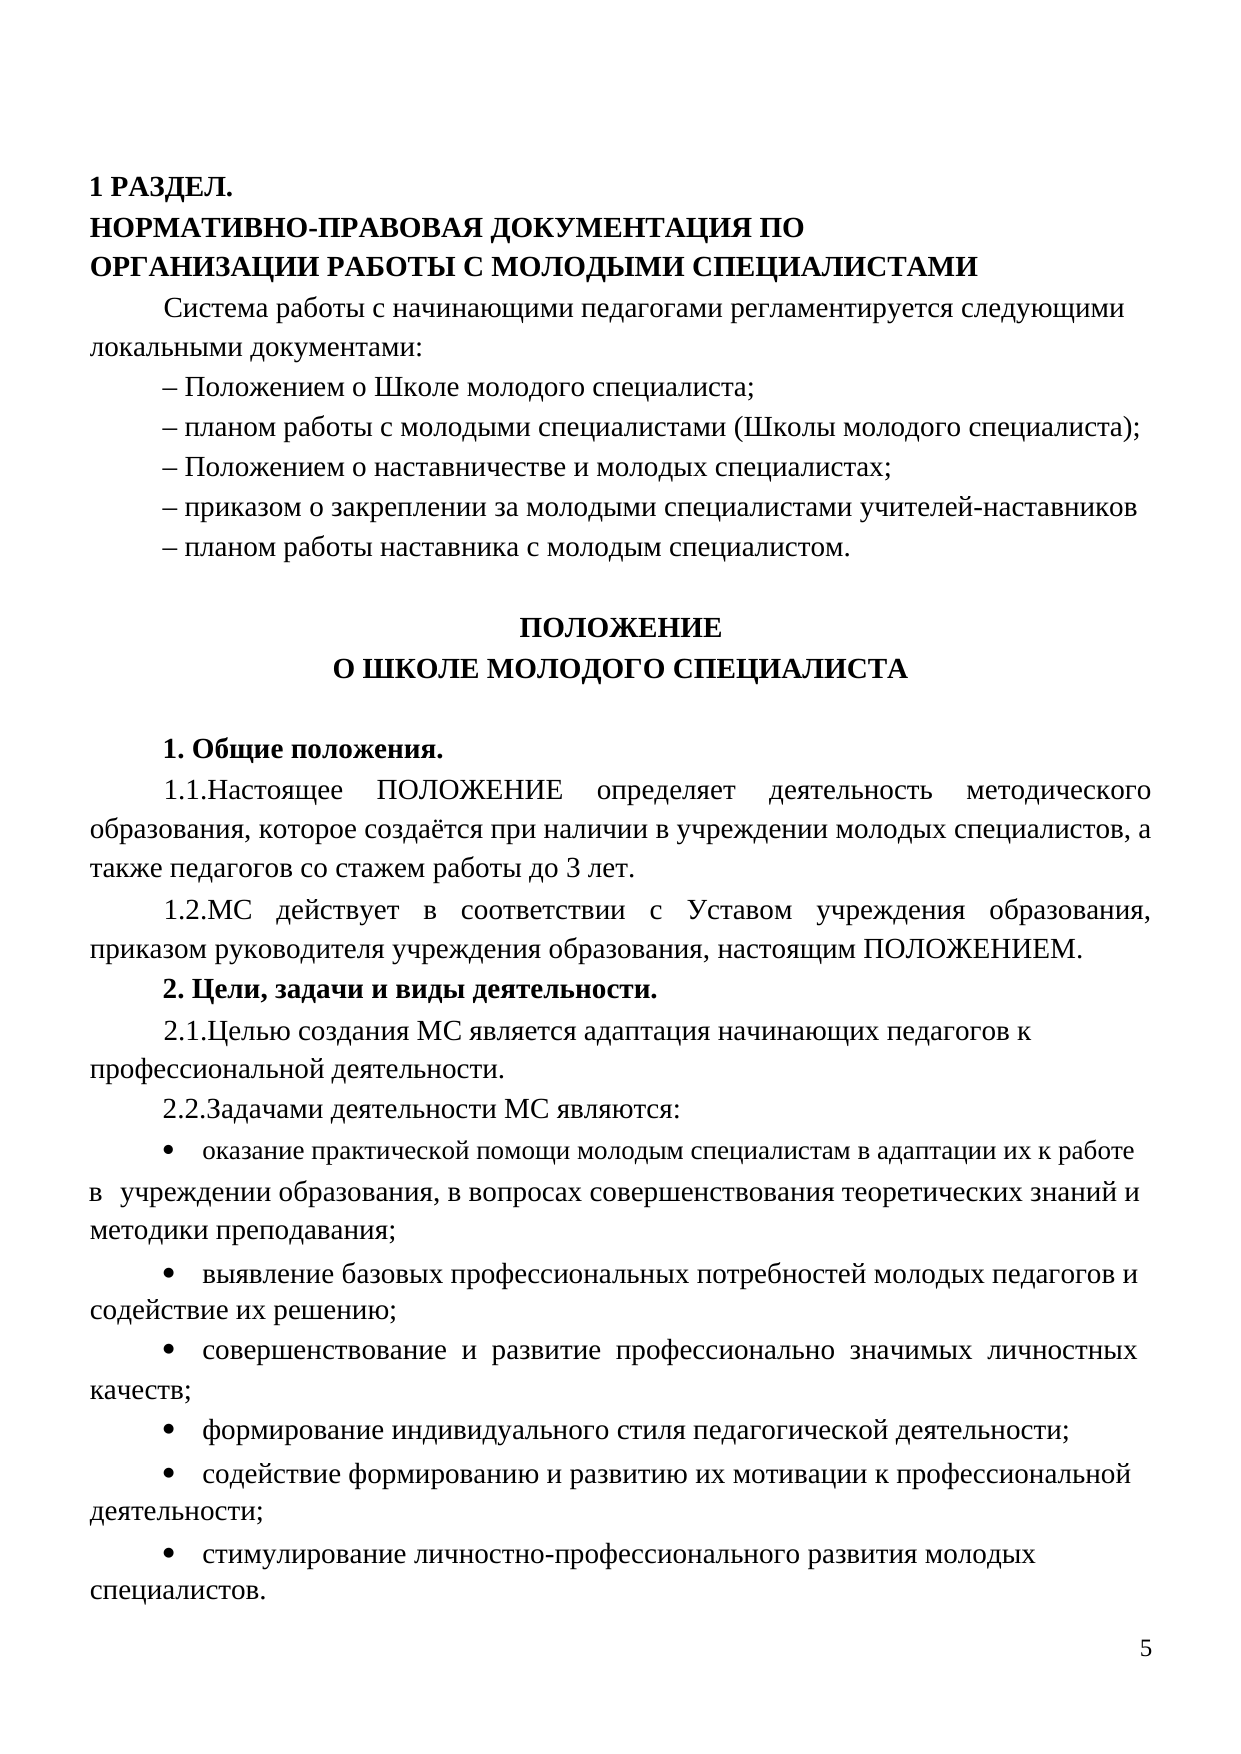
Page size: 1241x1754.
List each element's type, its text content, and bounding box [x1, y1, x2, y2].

text – Положением о Школе молодого специалиста; [162, 369, 1152, 402]
text 2.2.Задачами деятельности МС являются: [162, 1091, 1152, 1125]
text – планом работы наставника с молодым специалистом. [162, 529, 1152, 563]
list учреждении образования, в вопросах совершенствования теоретических знаний и методики преподавания; [89, 1174, 1152, 1246]
text – приказом о закреплении за молодыми специалистами учителей-наставников [162, 489, 1152, 523]
text 1.1.Настоящее ПОЛОЖЕНИЕ определяет деятельность методического образования, которое создаётся при наличии в учреждении молодых специалистов, а также педагогов со стажем работы до 3 лет. [89, 772, 1152, 884]
list совершенствование и развитие профессионально значимых личностных [164, 1332, 1152, 1366]
list выявление базовых профессиональных потребностей молодых педагогов и содействие их решению; [89, 1256, 1152, 1326]
list содействие формированию и развитию их мотивации к профессиональной деятельности; [89, 1456, 1152, 1526]
list стимулирование личностно-профессионального развития молодых специалистов. [89, 1536, 1152, 1606]
list Цели, задачи и виды деятельности. [162, 972, 1152, 1005]
text – Положением о наставничестве и молодых специалистах; [162, 449, 1152, 483]
text 1.2.МС действует в соответствии с Уставом учреждения образования, приказом руководителя учреждения образования, настоящим ПОЛОЖЕНИЕМ. [89, 892, 1152, 964]
text 5 [1139, 1633, 1152, 1662]
list ШКОЛЕ МОЛОДОГО СПЕЦИАЛИСТА [332, 651, 1152, 684]
text 2.1.Целью создания МС является адаптация начинающих педагогов к профессиональной деятельности. [89, 1013, 1152, 1085]
text Система работы с начинающими педагогами регламентируется следующими локальными документами: [89, 290, 1150, 362]
list Общие положения. [162, 731, 1152, 765]
text качеств; [89, 1372, 1152, 1406]
list оказание практической помощи молодым специалистам в адаптации их к работе [164, 1134, 1152, 1166]
list РАЗДЕЛ. [89, 169, 1152, 202]
list формирование индивидуального стиля педагогической деятельности; [164, 1412, 1152, 1446]
text НОРМАТИВНО-ПРАВОВАЯ ДОКУМЕНТАЦИЯ ПО ОРГАНИЗАЦИИ РАБОТЫ С МОЛОДЫМИ СПЕЦИАЛИСТАМИ [89, 210, 1042, 282]
text ПОЛОЖЕНИЕ [89, 611, 1153, 644]
text – планом работы с молодыми специалистами (Школы молодого специалиста); [162, 409, 1152, 442]
